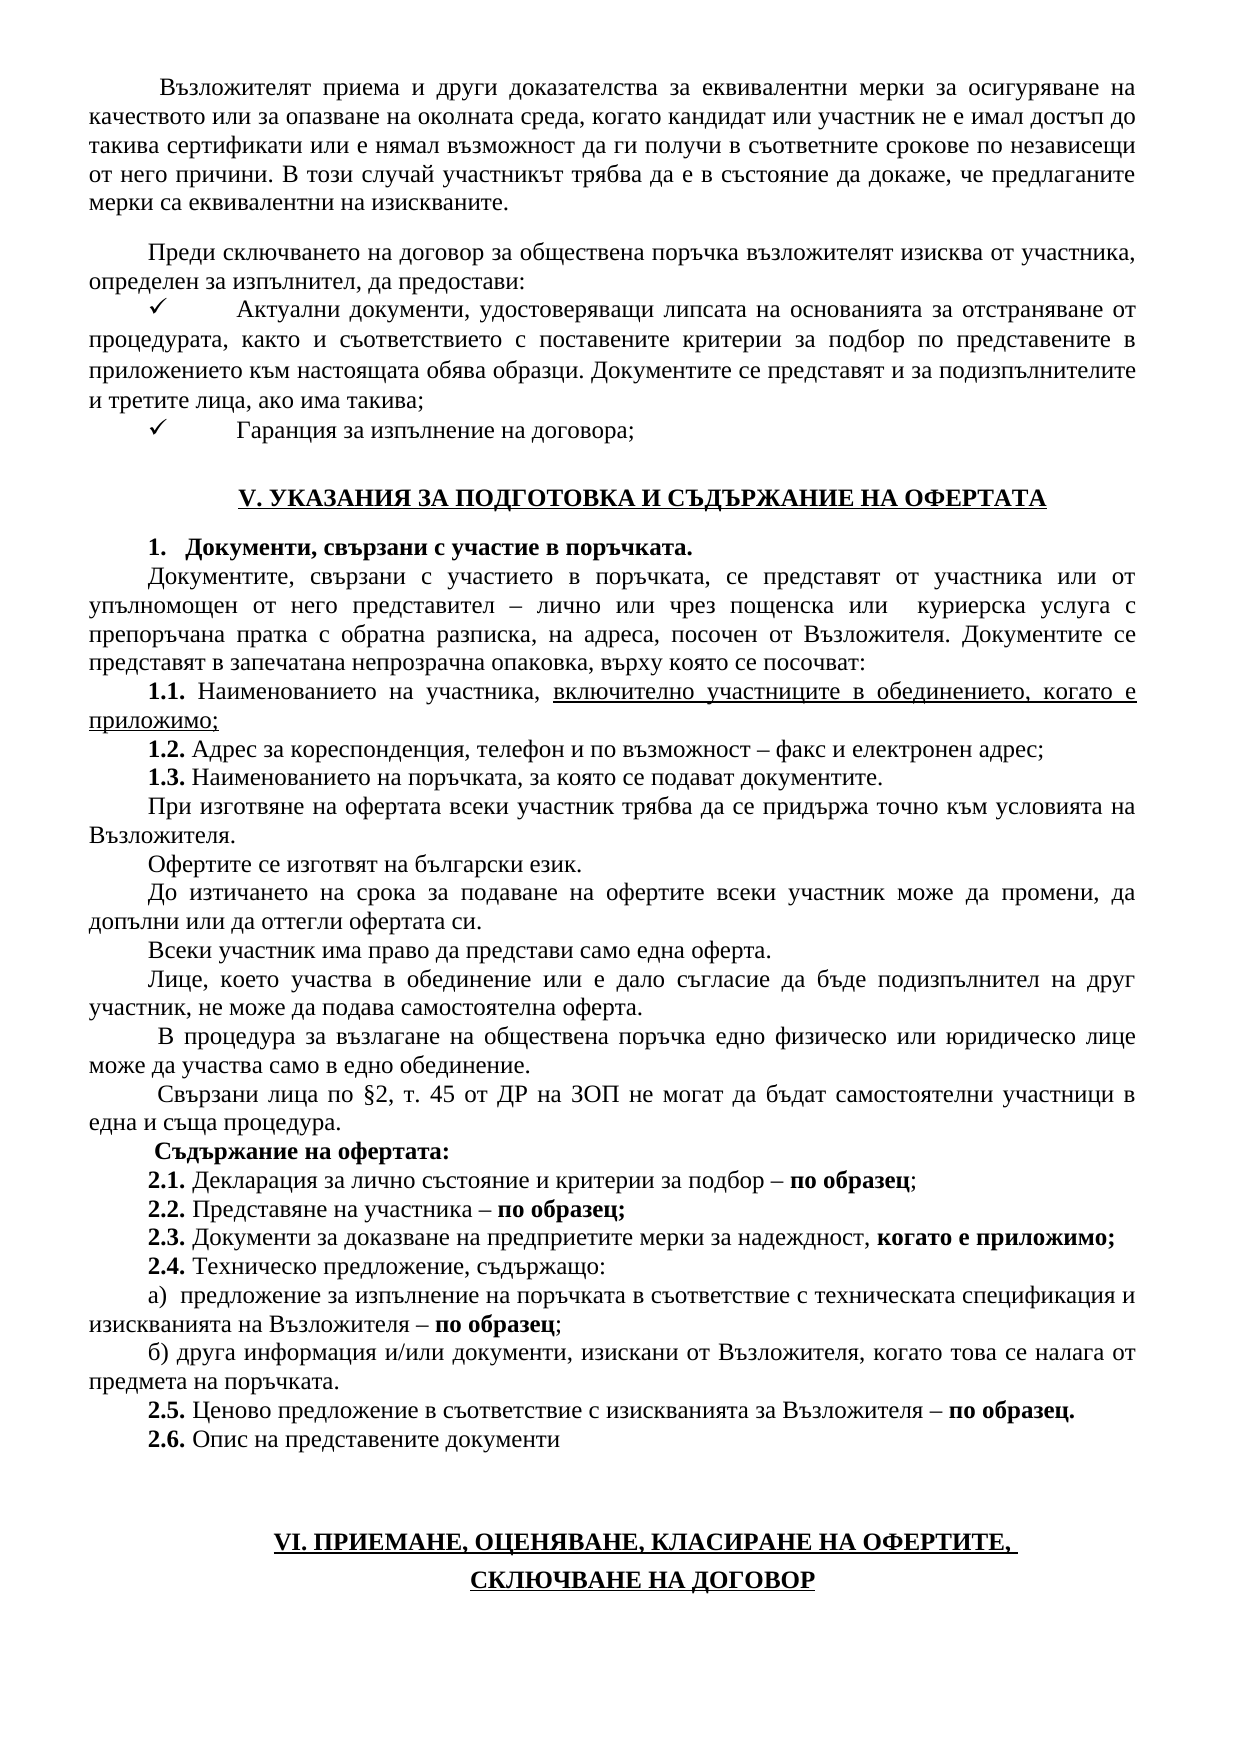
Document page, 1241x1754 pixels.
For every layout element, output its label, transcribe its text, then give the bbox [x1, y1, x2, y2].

text Съдържание на офертата: [89, 1136, 1137, 1165]
text Лице, което участва в обединение или е дало съгласие да бъде подизпълнител на друг участник, не може да подава самостоятелна оферта. [89, 964, 1137, 1021]
text б) друга информация и/или документи, изискани от Възложителя, когато това се налага от предмета на поръчката. [89, 1337, 1137, 1395]
text В процедура за възлагане на обществена поръчка едно физическо или юридическо лице може да участва само в едно обединение. [89, 1021, 1137, 1079]
list Представяне на участника – по образец; [89, 1194, 1137, 1222]
text Възложителят приема и други доказателства за еквивалентни мерки за осигуряване на качеството или за опазване на околната среда, когато кандидат или участник не е имал достъп до такива сертификати или е нямал възможност да ги получи в съответните срокове по независещи от него причини. В този случай участникът трябва да е в състояние да докаже, че предлаганите мерки са еквивалентни на изискваните. [89, 72, 1137, 216]
text До изтичането на срока за подаване на офертите всеки участник може да промени, да допълни или да оттегли офертата си. [89, 877, 1137, 935]
list Актуални документи, удостоверяващи липсата на основанията за отстраняване от процедурата, както и съответствието с поставените критерии за подбор по представените в приложението към настоящата обява образци. Документите се представят и за подизпълнителите и третите лица, ако има такива; [89, 294, 1137, 413]
text 1.3. Наименованието на поръчката, за която се подават документите. [89, 762, 1137, 791]
list Документи за доказване на предприетите мерки за надеждност, когато е приложимо; [89, 1222, 1137, 1251]
list Декларация за лично състояние и критерии за подбор – по образец; [89, 1165, 1137, 1194]
list Техническо предложение, съдържащо: [89, 1251, 1137, 1280]
text V. УКАЗАНИЯ ЗА ПОДГОТОВКА И СЪДЪРЖАНИЕ НА ОФЕРТАТА [148, 474, 1137, 512]
list Гаранция за изпълнение на договора; [89, 415, 1137, 444]
list Документи, свързани с участие в поръчката. [148, 532, 1137, 561]
text Офертите се изготвят на български език. [89, 849, 1137, 877]
text СКЛЮЧВАНЕ НА ДОГОВОР [148, 1556, 1137, 1594]
text 1.1. Наименованието на участника, включително участниците в обединението, когато е приложимо; [89, 676, 1137, 734]
text Преди сключването на договор за обществена поръчка възложителят изисква от участника, определен за изпълнител, да предостави: [89, 237, 1137, 294]
list Опис на представените документи [89, 1424, 1137, 1452]
text При изготвяне на офертата всеки участник трябва да се придържа точно към условията на Възложителя. [89, 791, 1137, 849]
text Свързани лица по §2, т. 45 от ДР на ЗОП не могат да бъдат самостоятелни участници в една и съща процедура. [89, 1079, 1137, 1136]
text 1.2. Адрес за кореспонденция, телефон и по възможност – факс и електронен адрес; [89, 734, 1137, 762]
list Ценово предложение в съответствие с изискванията за Възложителя – по образец. [89, 1395, 1137, 1424]
text а) предложение за изпълнение на поръчката в съответствие с техническата спецификация и изискванията на Възложителя – по образец; [89, 1280, 1137, 1337]
text Всеки участник има право да представи само една оферта. [89, 935, 1137, 964]
text Документите, свързани с участието в поръчката, се представят от участника или от упълномощен от него представител – лично или чрез пощенска или куриерска услуга с препоръчана пратка с обратна разписка, на адреса, посочен от Възложителя. Документите се представят в запечатана непрозрачна опаковка, върху която се посочват: [89, 561, 1137, 676]
text VI. ПРИЕМАНЕ, ОЦЕНЯВАНЕ, КЛАСИРАНЕ НА ОФЕРТИТЕ, [148, 1519, 1137, 1556]
